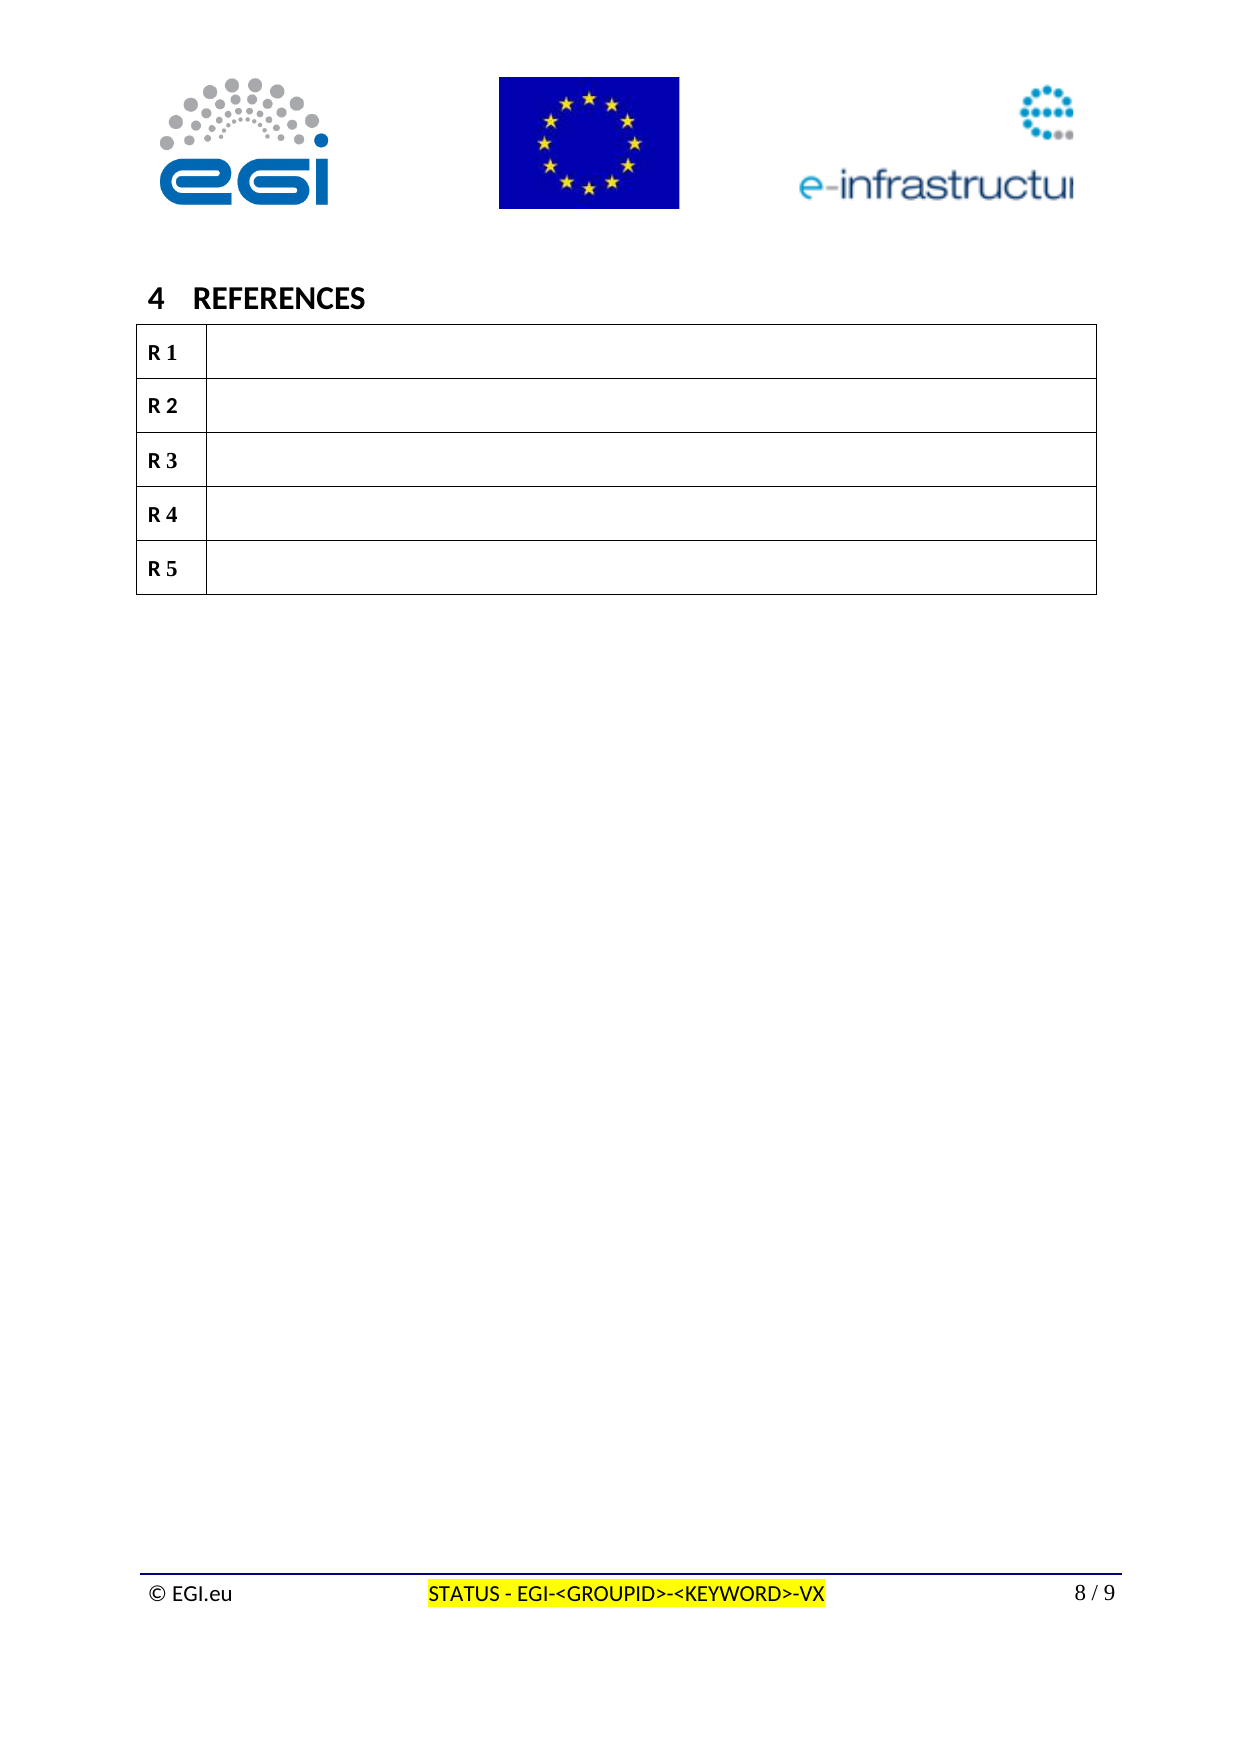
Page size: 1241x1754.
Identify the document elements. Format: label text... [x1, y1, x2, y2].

picture [792, 77, 1074, 209]
table_cell R 5 [137, 541, 206, 594]
table_cell R 4 [137, 487, 206, 540]
table_cell R 3 [137, 433, 206, 486]
subtitle References [148, 277, 1092, 318]
picture [158, 77, 330, 207]
table_cell [207, 541, 1096, 594]
table_cell [207, 433, 1096, 486]
picture [499, 77, 680, 209]
table_cell [207, 487, 1096, 540]
table_cell R 2 [137, 379, 206, 432]
table_cell [207, 379, 1096, 432]
table_header [207, 325, 1096, 378]
table_header R 1 [137, 325, 206, 378]
